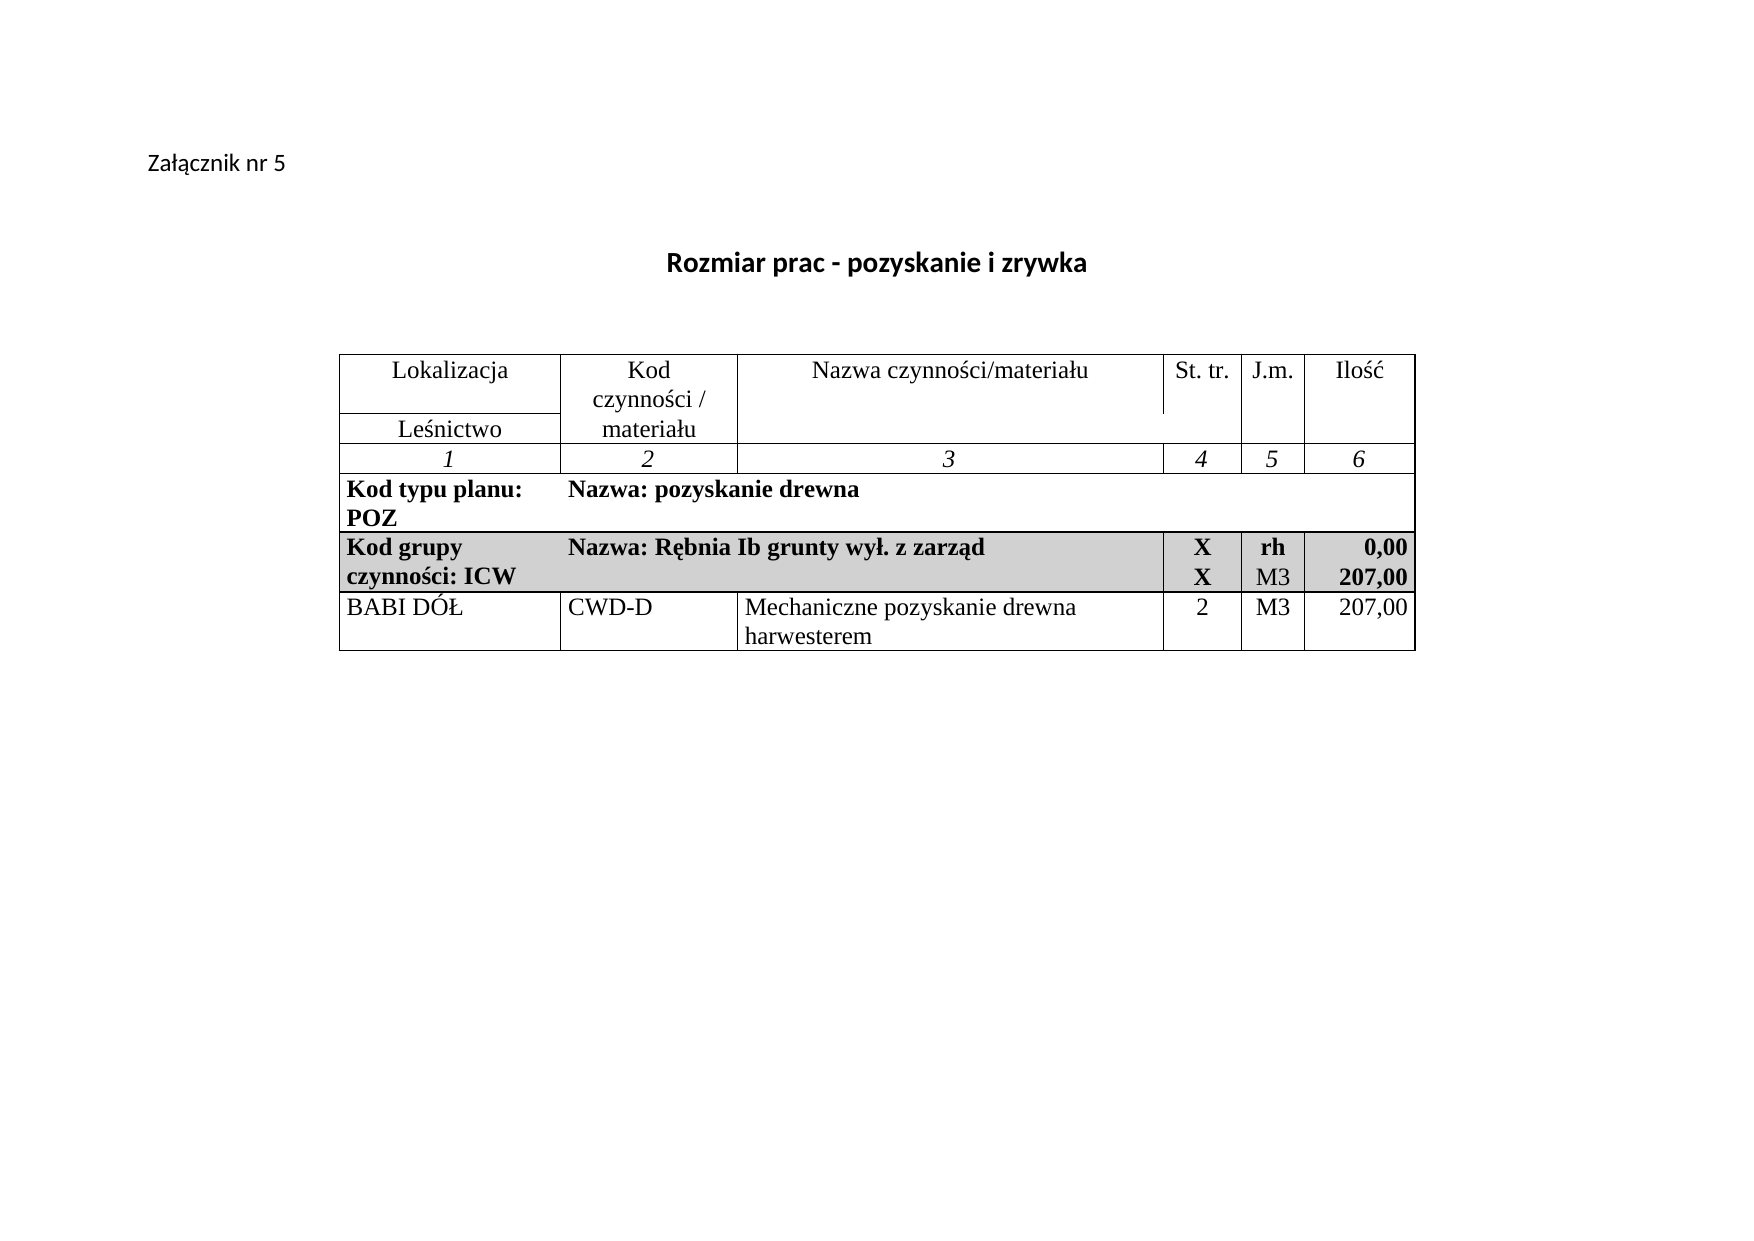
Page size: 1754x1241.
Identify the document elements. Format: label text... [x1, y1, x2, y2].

table_cell 3 [738, 444, 1163, 473]
table_cell [1304, 474, 1414, 531]
table_header Ilość [1305, 355, 1414, 443]
table_cell CWD-D [561, 593, 737, 650]
table_cell materiału [561, 413, 737, 443]
table_cell 207,00 [1305, 561, 1414, 591]
table_header J.m. [1242, 355, 1304, 443]
table_cell Kod typu planu: POZ [340, 474, 561, 531]
table_cell rh [1242, 533, 1304, 561]
text Załącznik nr 5 [148, 148, 1606, 178]
table_cell 4 [1164, 444, 1241, 473]
table_cell X [1164, 533, 1241, 561]
table_cell Nazwa: Rębnia Ib grunty wył. z zarząd [561, 533, 1163, 591]
table_cell 2 [1164, 593, 1241, 650]
table_cell X [1164, 561, 1241, 591]
table_cell M3 [1242, 561, 1304, 591]
table_header Kod czynności / [561, 355, 737, 413]
table_cell 207,00 [1305, 593, 1414, 650]
table_header Lokalizacja [340, 355, 560, 413]
table_cell 1 [340, 444, 560, 473]
table_cell 0,00 [1305, 533, 1414, 561]
table_header Nazwa czynności/materiału [738, 355, 1163, 443]
table_cell 5 [1242, 444, 1304, 473]
table_cell Kod grupy czynności: ICW [340, 533, 561, 591]
table_cell Mechaniczne pozyskanie drewna harwesterem [738, 593, 1163, 650]
table_cell 2 [561, 444, 737, 473]
table_cell Nazwa: pozyskanie drewna [561, 474, 1304, 531]
table_cell 6 [1305, 444, 1414, 473]
table_cell BABI DÓŁ [340, 593, 560, 650]
table_header St. tr. [1163, 355, 1241, 443]
text Rozmiar prac - pozyskanie i zrywka [148, 244, 1606, 280]
table_cell M3 [1242, 593, 1304, 650]
table_cell Leśnictwo [340, 414, 560, 443]
